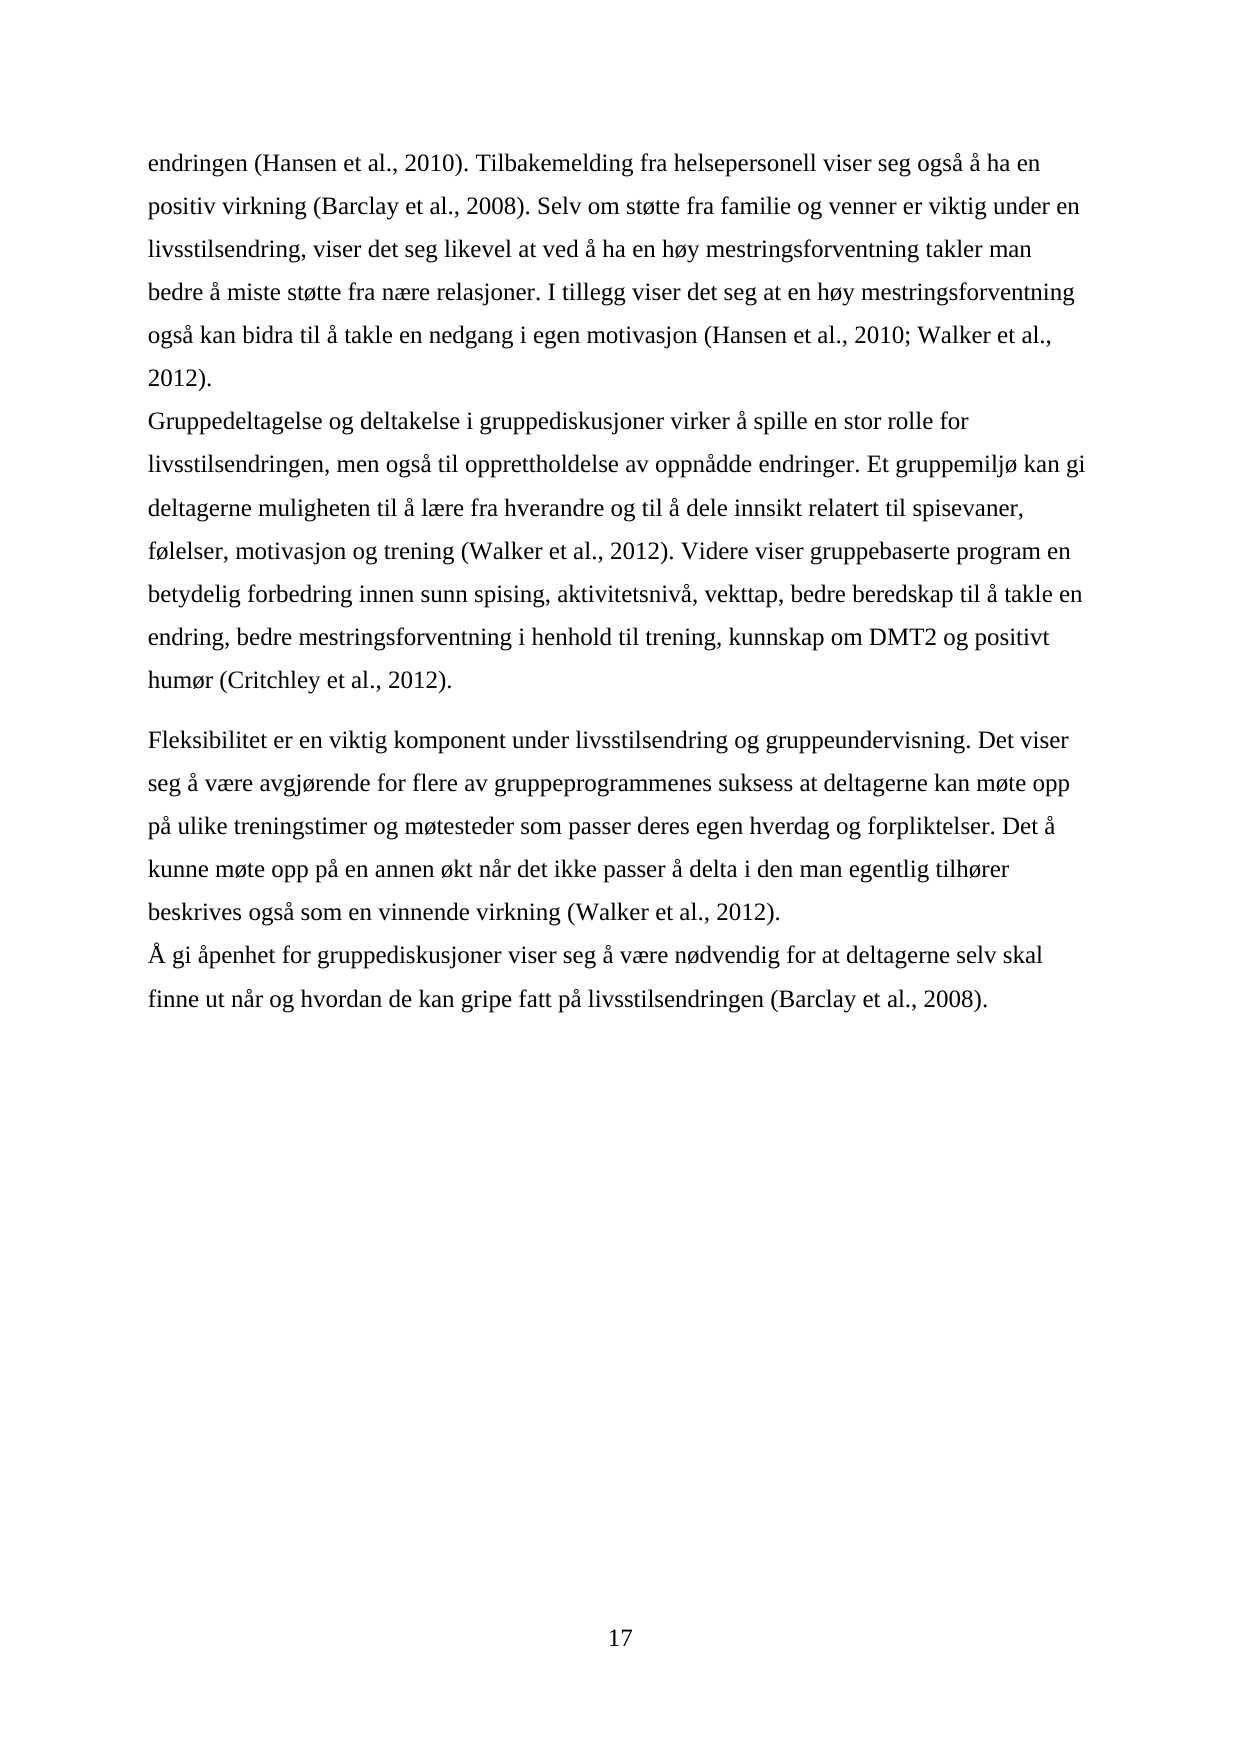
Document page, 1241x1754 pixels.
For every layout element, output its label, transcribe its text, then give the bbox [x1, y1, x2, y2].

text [148, 148, 1092, 392]
text Gruppedeltagelse og deltakelse i gruppediskusjoner virker å spille en stor rolle for livsstilsendringen, men også til opprettholdelse av oppnådde endringer. Et gruppemiljø kan gi deltagerne muligheten til å lære fra hverandre og til å dele innsikt relatert til spisevaner, følelser, motivasjon og trening (Walker et al., 2012). Videre viser gruppebaserte program en betydelig forbedring innen sunn spising, aktivitetsnivå, vekttap, bedre beredskap til å takle en endring, bedre mestringsforventning i henhold til trening, kunnskap om DMT2 og positivt humør (Critchley et al., 2012). [148, 406, 1092, 694]
text Fleksibilitet er en viktig komponent under livsstilsendring og gruppeundervisning. Det viser seg å være avgjørende for flere av gruppeprogrammenes suksess at deltagerne kan møte opp på ulike treningstimer og møtesteder som passer deres egen hverdag og forpliktelser. Det å kunne møte opp på en annen økt når det ikke passer å delta i den man egentlig tilhører beskrives også som en vinnende virkning (Walker et al., 2012). [148, 725, 1092, 926]
text Å gi åpenhet for gruppediskusjoner viser seg å være nødvendig for at deltagerne selv skal finne ut når og hvordan de kan gripe fatt på livsstilsendringen (Barclay et al., 2008). [148, 941, 1092, 1012]
